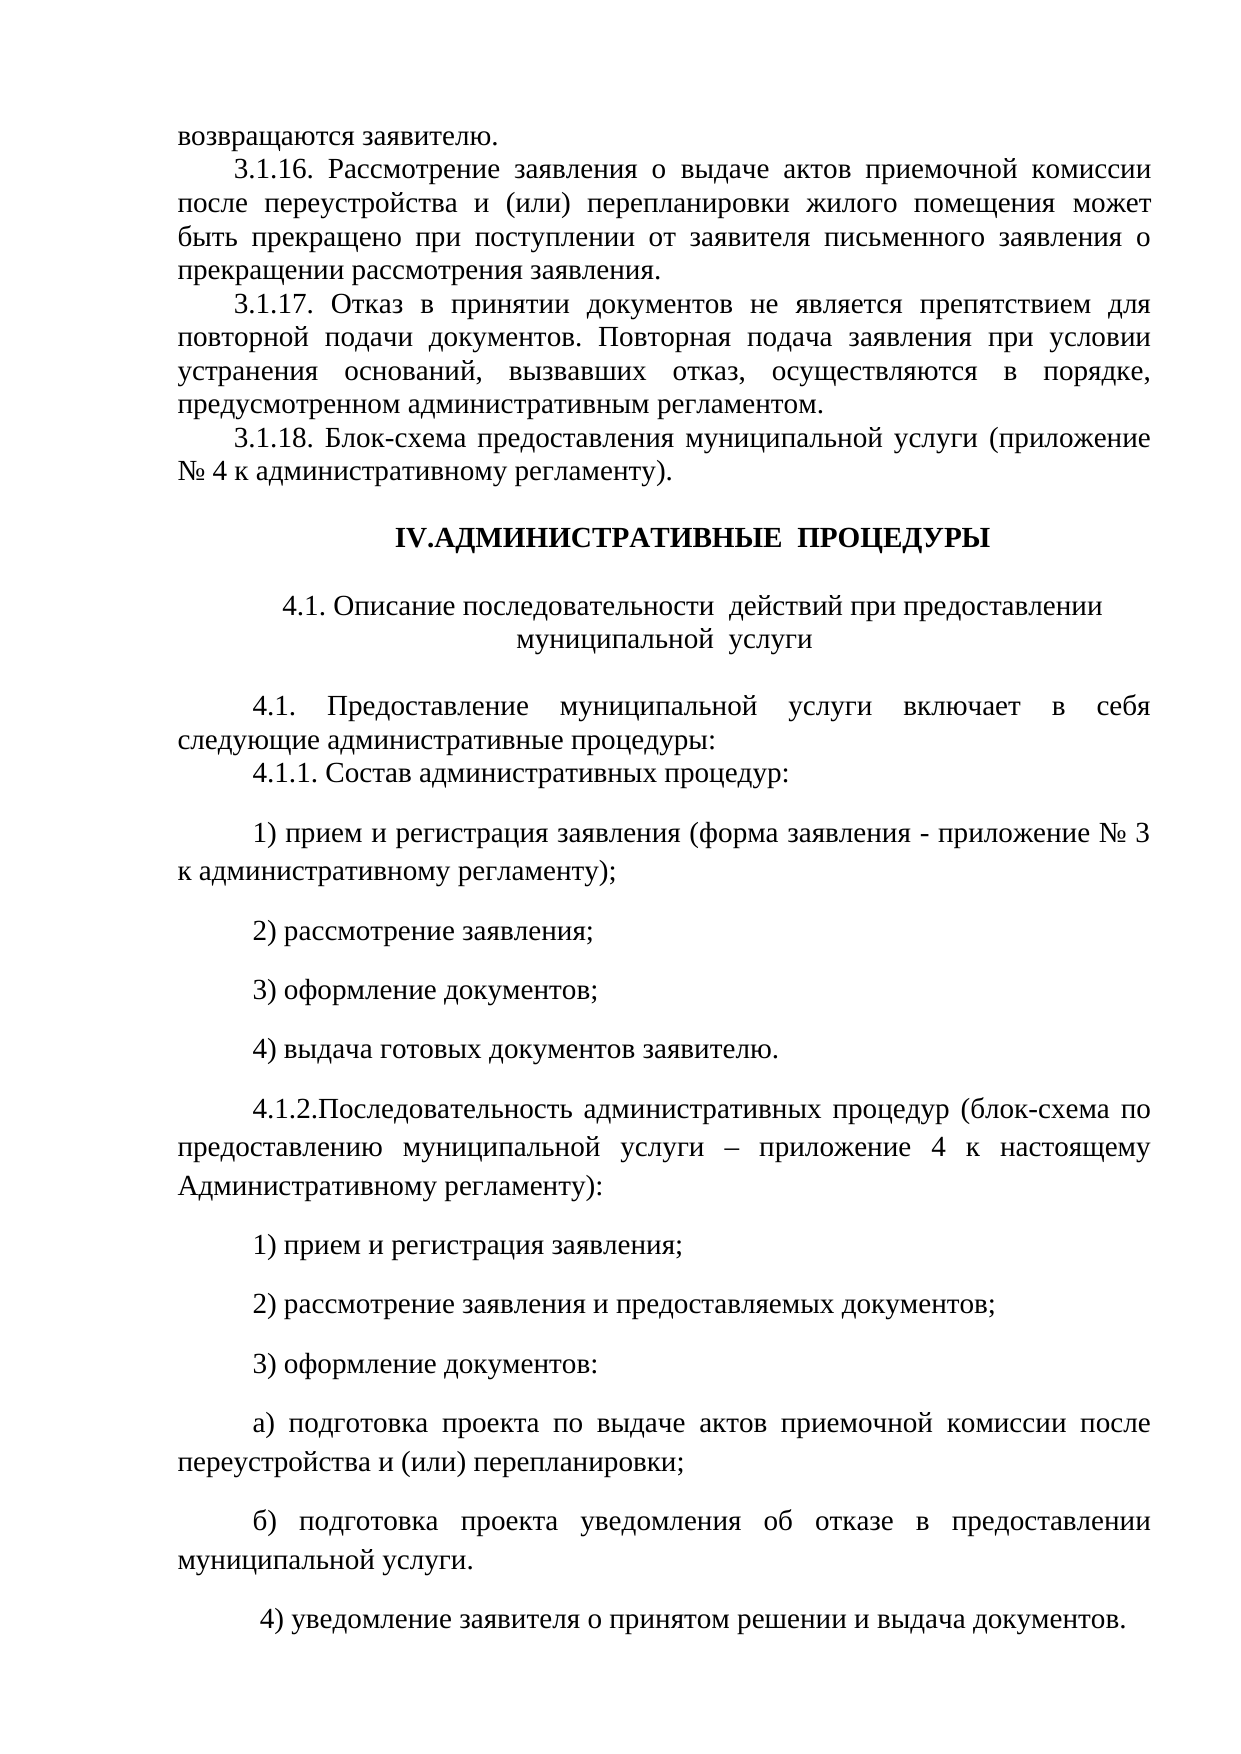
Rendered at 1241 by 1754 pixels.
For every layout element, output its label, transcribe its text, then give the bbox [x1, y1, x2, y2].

text 4.1.2.Последовательность административных процедур (блок-схема по предоставлению муниципальной услуги – приложение 4 к настоящему Административному регламенту): [177, 1091, 1152, 1201]
text 1) прием и регистрация заявления (форма заявления - приложение № 3 к административному регламенту); [177, 815, 1152, 887]
text 4.1. Предоставление муниципальной услуги включает в себя следующие административные процедуры: [177, 688, 1152, 755]
text 4) уведомление заявителя о принятом решении и выдача документов. [177, 1601, 1152, 1635]
text б) подготовка проекта уведомления об отказе в предоставлении муниципальной услуги. [177, 1503, 1152, 1575]
text IV.АДМИНИСТРАТИВНЫЕ ПРОЦЕДУРЫ [177, 521, 1152, 554]
text 4) выдача готовых документов заявителю. [177, 1031, 1152, 1065]
text а) подготовка проекта по выдаче актов приемочной комиссии после переустройства и (или) перепланировки; [177, 1405, 1152, 1477]
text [177, 118, 1152, 152]
text 3.1.18. Блок-схема предоставления муниципальной услуги (приложение № 4 к административному регламенту). [177, 420, 1152, 487]
text 4.1.1. Состав административных процедур: [177, 755, 1152, 789]
text 2) рассмотрение заявления; [177, 913, 1152, 946]
text 3.1.16. Рассмотрение заявления о выдаче актов приемочной комиссии после переустройства и (или) перепланировки жилого помещения может быть прекращено при поступлении от заявителя письменного заявления о прекращении рассмотрения заявления. [177, 152, 1152, 286]
text 2) рассмотрение заявления и предоставляемых документов; [177, 1287, 1152, 1320]
text 4.1. Описание последовательности действий при предоставлении муниципальной услуги [177, 588, 1152, 655]
text 3.1.17. Отказ в принятии документов не является препятствием для повторной подачи документов. Повторная подача заявления при условии устранения оснований, вызвавших отказ, осуществляются в порядке, предусмотренном административным регламентом. [177, 286, 1152, 420]
text 3) оформление документов: [177, 1346, 1152, 1379]
text 1) прием и регистрация заявления; [177, 1227, 1152, 1261]
text 3) оформление документов; [177, 972, 1152, 1006]
